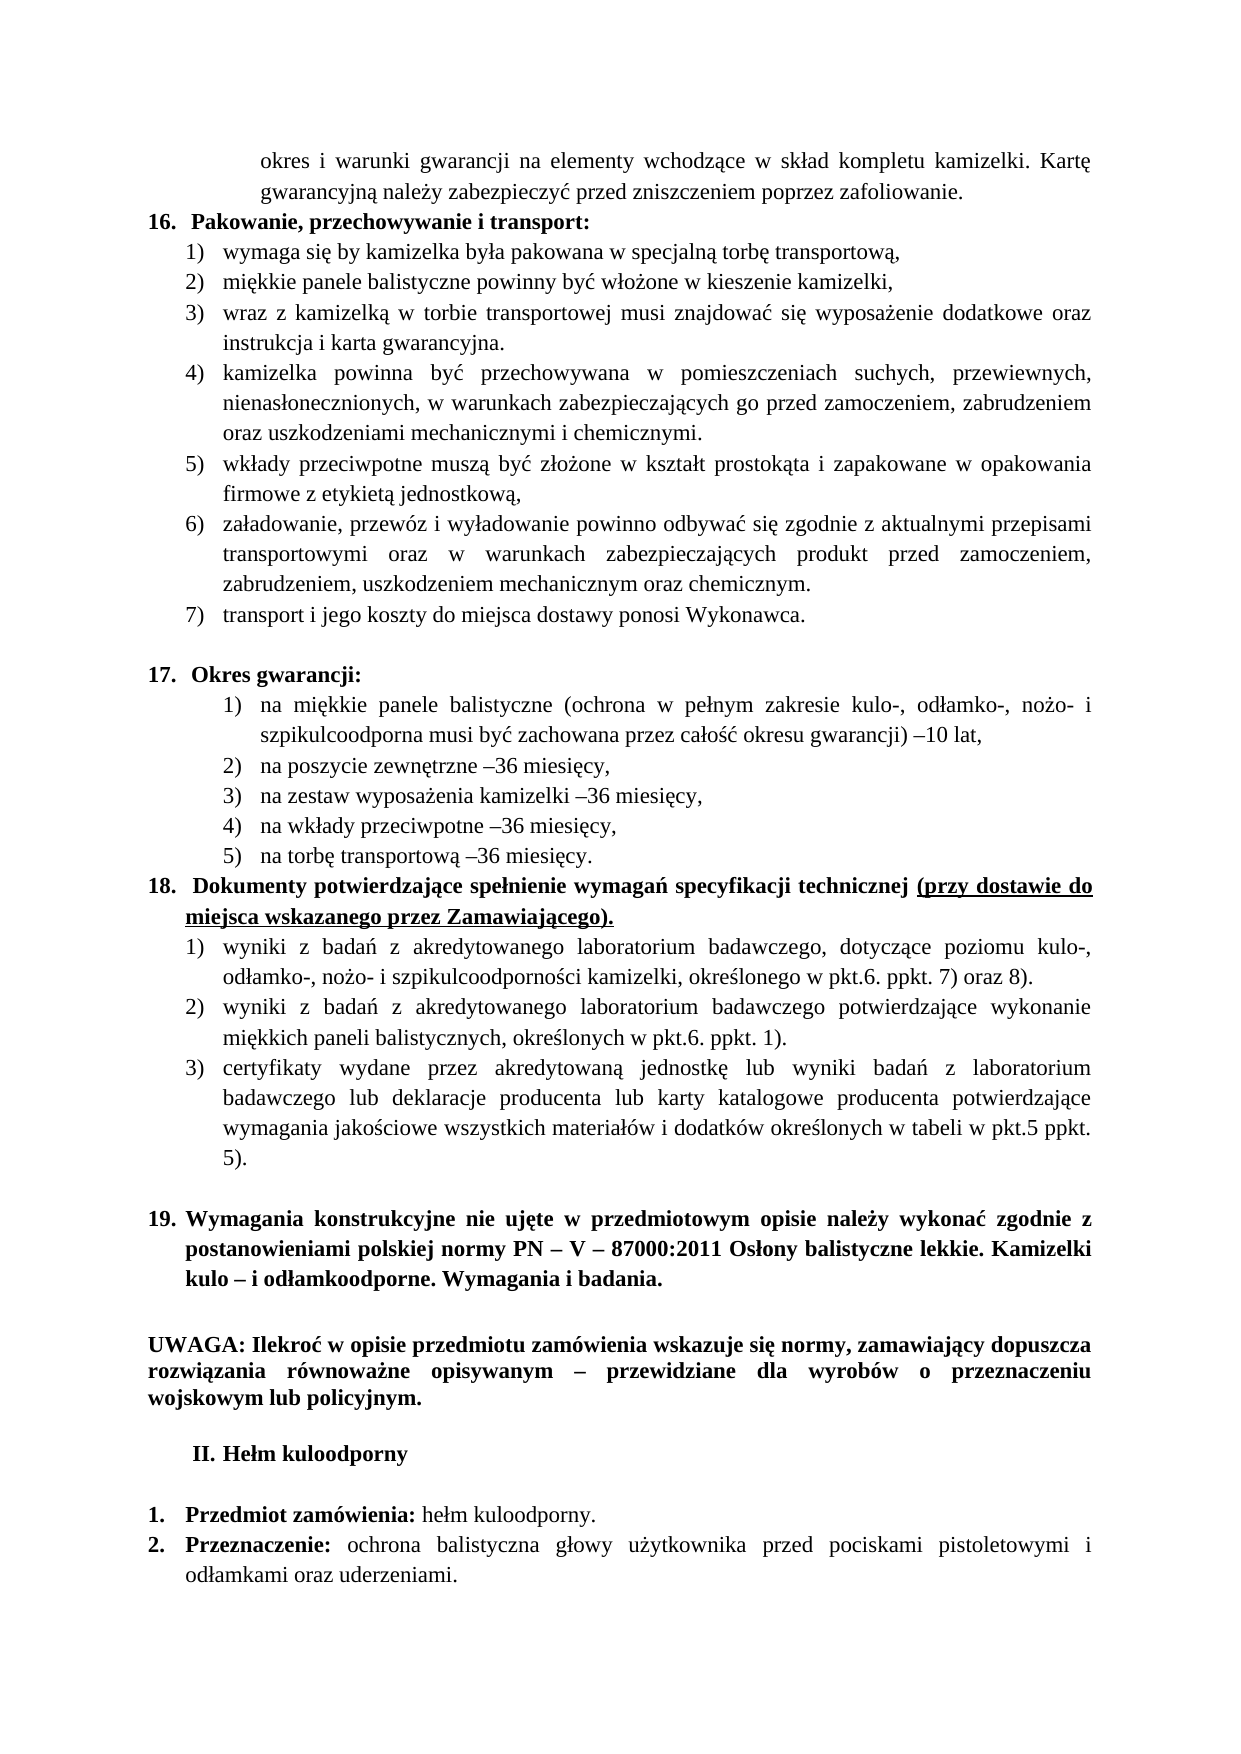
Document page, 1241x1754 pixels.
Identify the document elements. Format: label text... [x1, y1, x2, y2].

list wkłady przeciwpotne muszą być złożone w kształt prostokąta i zapakowane w opakowania firmowe z etykietą jednostkową, [185, 450, 1093, 506]
list wraz z kamizelką w torbie transportowej musi znajdować się wyposażenie dodatkowe oraz instrukcja i karta gwarancyjna. [185, 299, 1093, 355]
list kamizelka powinna być przechowywana w pomieszczeniach suchych, przewiewnych, nienasłonecznionych, w warunkach zabezpieczających go przed zamoczeniem, zabrudzeniem oraz uszkodzeniami mechanicznymi i chemicznymi. [185, 359, 1093, 446]
list na zestaw wyposażenia kamizelki –36 miesięcy, [223, 782, 1093, 808]
list Przedmiot zamówienia: hełm kuloodporny. [148, 1501, 1093, 1527]
list Pakowanie, przechowywanie i transport: [148, 208, 1093, 234]
list transport i jego koszty do miejsca dostawy ponosi Wykonawca. [185, 601, 1093, 627]
list Wymagania konstrukcyjne nie ujęte w przedmiotowym opisie należy wykonać zgodnie z postanowieniami polskiej normy PN – V – 87000:2011 Osłony balistyczne lekkie. Kamizelki kulo – i odłamkoodporne. Wymagania i badania. [148, 1205, 1093, 1292]
text UWAGA: Ilekroć w opisie przedmiotu zamówienia wskazuje się normy, zamawiający dopuszcza rozwiązania równoważne opisywanym – przewidziane dla wyrobów o przeznaczeniu wojskowym lub policyjnym. [148, 1331, 1093, 1410]
list Hełm kuloodporny [192, 1441, 1093, 1467]
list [223, 148, 1093, 204]
list miękkie panele balistyczne powinny być włożone w kieszenie kamizelki, [185, 268, 1093, 295]
list wyniki z badań z akredytowanego laboratorium badawczego, dotyczące poziomu kulo-, odłamko-, nożo- i szpikulcoodporności kamizelki, określonego w pkt.6. ppkt. 7) oraz 8). [185, 933, 1093, 989]
list certyfikaty wydane przez akredytowaną jednostkę lub wyniki badań z laboratorium badawczego lub deklaracje producenta lub karty katalogowe producenta potwierdzające wymagania jakościowe wszystkich materiałów i dodatków określonych w tabeli w pkt.5 ppkt. 5). [185, 1054, 1093, 1171]
list Dokumenty potwierdzające spełnienie wymagań specyfikacji technicznej (przy dostawie do miejsca wskazanego przez Zamawiającego). [148, 873, 1093, 929]
list wyniki z badań z akredytowanego laboratorium badawczego potwierdzające wykonanie miękkich paneli balistycznych, określonych w pkt.6. ppkt. 1). [185, 993, 1093, 1050]
list Przeznaczenie: ochrona balistyczna głowy użytkownika przed pociskami pistoletowymi i odłamkami oraz uderzeniami. [148, 1531, 1093, 1588]
list Okres gwarancji: [148, 661, 1093, 687]
list wymaga się by kamizelka była pakowana w specjalną torbę transportową, [185, 238, 1093, 264]
list na wkłady przeciwpotne –36 miesięcy, [223, 812, 1093, 838]
list na poszycie zewnętrzne –36 miesięcy, [223, 752, 1093, 778]
list załadowanie, przewóz i wyładowanie powinno odbywać się zgodnie z aktualnymi przepisami transportowymi oraz w warunkach zabezpieczających produkt przed zamoczeniem, zabrudzeniem, uszkodzeniem mechanicznym oraz chemicznym. [185, 510, 1093, 597]
list na miękkie panele balistyczne (ochrona w pełnym zakresie kulo-, odłamko-, nożo- i szpikulcoodporna musi być zachowana przez całość okresu gwarancji) –10 lat, [223, 691, 1093, 748]
list na torbę transportową –36 miesięcy. [223, 842, 1093, 869]
